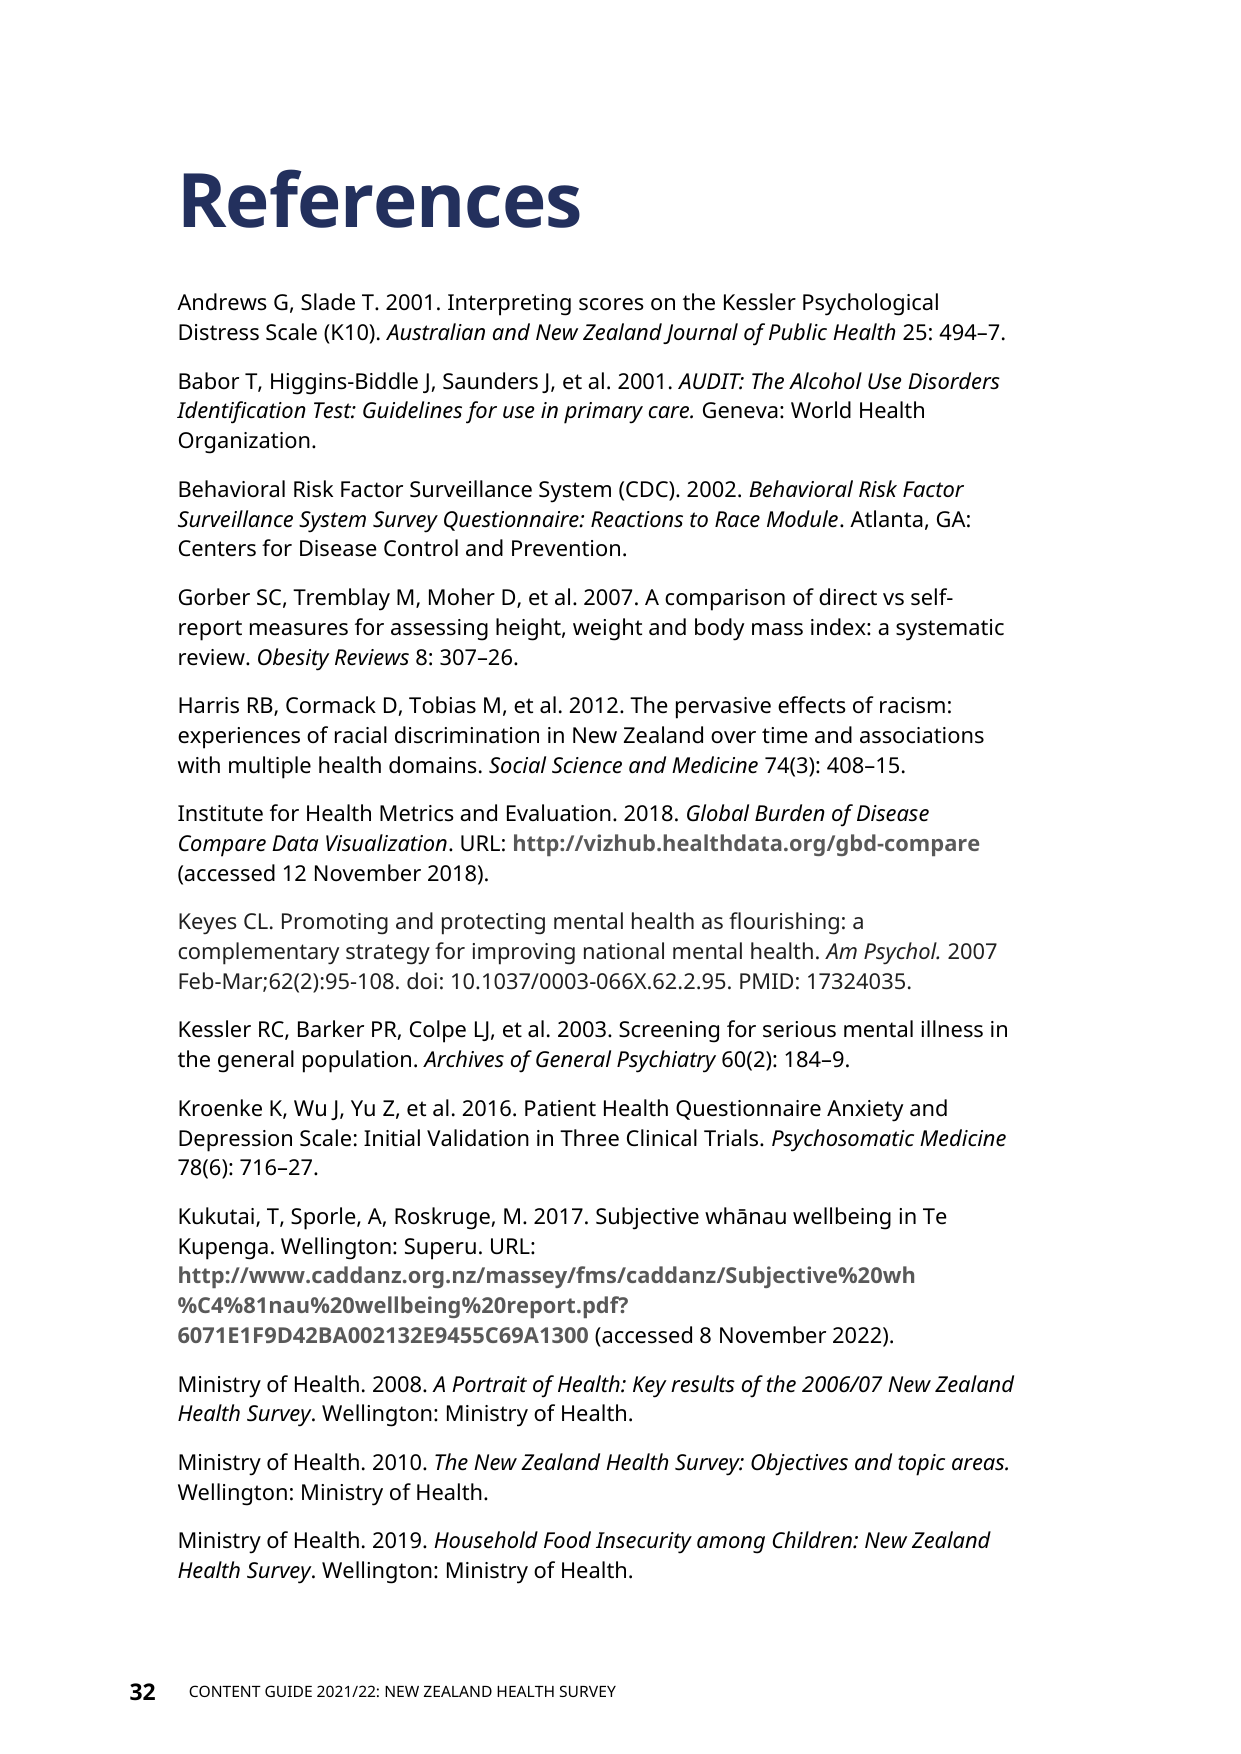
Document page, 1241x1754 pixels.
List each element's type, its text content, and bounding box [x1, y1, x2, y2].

text Kessler RC, Barker PR, Colpe LJ, et al. 2003. Screening for serious mental illness in the general population. Archives of General Psychiatry 60(2): 184–9. [177, 1014, 1019, 1074]
subtitle References [177, 148, 1019, 250]
text Kroenke K, Wu J, Yu Z, et al. 2016. Patient Health Questionnaire Anxiety and Depression Scale: Initial Validation in Three Clinical Trials. Psychosomatic Medicine 78(6): 716–27. [177, 1093, 1019, 1182]
text Keyes CL. Promoting and protecting mental health as flourishing: a complementary strategy for improving national mental health. Am Psychol. 2007 Feb-Mar;62(2):95-108. doi: 10.1037/0003-066X.62.2.95. PMID: 17324035. [865, 906, 1019, 996]
text Harris RB, Cormack D, Tobias M, et al. 2012. The pervasive effects of racism: experiences of racial discrimination in New Zealand over time and associations with multiple health domains. Social Science and Medicine 74(3): 408–15. [177, 690, 1019, 779]
text Andrews G, Slade T. 2001. Interpreting scores on the Kessler Psychological Distress Scale (K10). Australian and New Zealand Journal of Public Health 25: 494–7. [177, 287, 1019, 347]
text Babor T, Higgins-Biddle J, Saunders J, et al. 2001. AUDIT: The Alcohol Use Disorders Identification Test: Guidelines for use in primary care. Geneva: World Health Organization. [177, 366, 1019, 455]
text Kukutai, T, Sporle, A, Roskruge, M. 2017. Subjective whānau wellbeing in Te Kupenga. Wellington: Superu. URL: http://www.caddanz.org.nz/massey/fms/caddanz/Subjective%20wh%C4%81nau%20wellbeing%20report.pdf?6071E1F9D42BA002132E9455C69A1300 (accessed 8 November 2022). [177, 1201, 1019, 1350]
text Ministry of Health. 2010. The New Zealand Health Survey: Objectives and topic areas. Wellington: Ministry of Health. [177, 1447, 1019, 1507]
text Ministry of Health. 2008. A Portrait of Health: Key results of the 2006/07 New Zealand Health Survey. Wellington: Ministry of Health. [177, 1369, 1019, 1428]
text Ministry of Health. 2019. Household Food Insecurity among Children: New Zealand Health Survey. Wellington: Ministry of Health. [177, 1525, 1019, 1585]
text Behavioral Risk Factor Surveillance System (CDC). 2002. Behavioral Risk Factor Surveillance System Survey Questionnaire: Reactions to Race Module. Atlanta, GA: Centers for Disease Control and Prevention. [177, 474, 1019, 563]
text Institute for Health Metrics and Evaluation. 2018. Global Burden of Disease Compare Data Visualization. URL: http://vizhub.healthdata.org/gbd-compare (accessed 12 November 2018). [177, 798, 1019, 888]
text Gorber SC, Tremblay M, Moher D, et al. 2007. A comparison of direct vs self-report measures for assessing height, weight and body mass index: a systematic review. Obesity Reviews 8: 307–26. [177, 582, 1019, 671]
